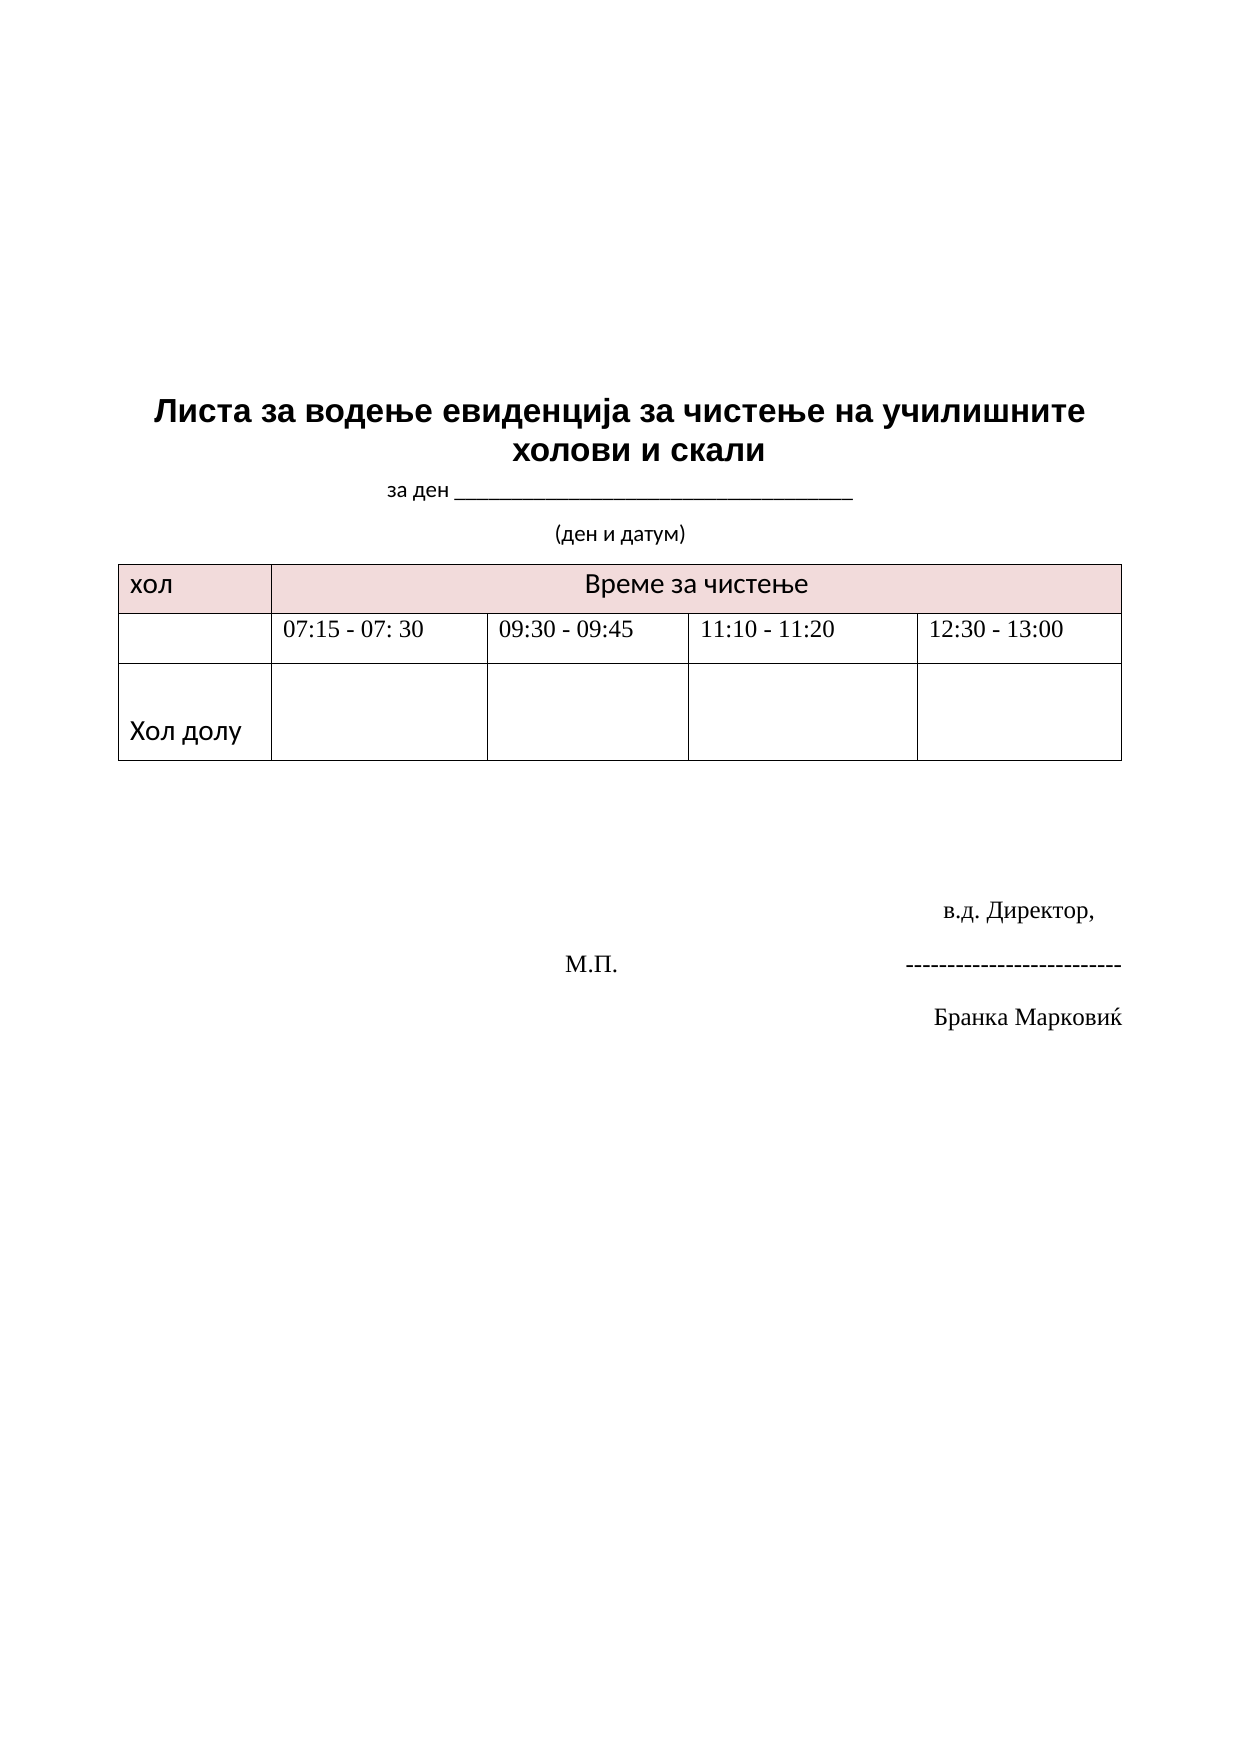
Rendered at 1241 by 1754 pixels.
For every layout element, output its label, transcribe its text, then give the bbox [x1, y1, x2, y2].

table_cell 07:15 - 07: 30 [272, 614, 487, 662]
table_cell 12:30 - 13:00 [918, 614, 1121, 662]
text M.П . -------------------------- [165, 949, 1122, 977]
table_cell [488, 664, 688, 760]
table_cell [689, 664, 917, 760]
text Бранка Марковиќ [165, 1002, 1122, 1031]
table_cell [119, 614, 271, 662]
text за ден ___________________________________ [118, 475, 1122, 503]
table_cell [272, 664, 487, 760]
table_cell 11:10 - 11:20 [689, 614, 917, 662]
table_cell 09:30 - 09:45 [488, 614, 688, 662]
table_cell [918, 664, 1121, 760]
text в.д. Директор, [915, 895, 1122, 923]
table_cell Хол долу [119, 664, 271, 760]
text (ден и датум) [118, 519, 1122, 547]
subtitle Листа за водење евиденција за чистење на училишните холови и скали [118, 392, 1122, 468]
table_header хол [119, 565, 271, 613]
table_header Време за чистење [272, 565, 1121, 613]
